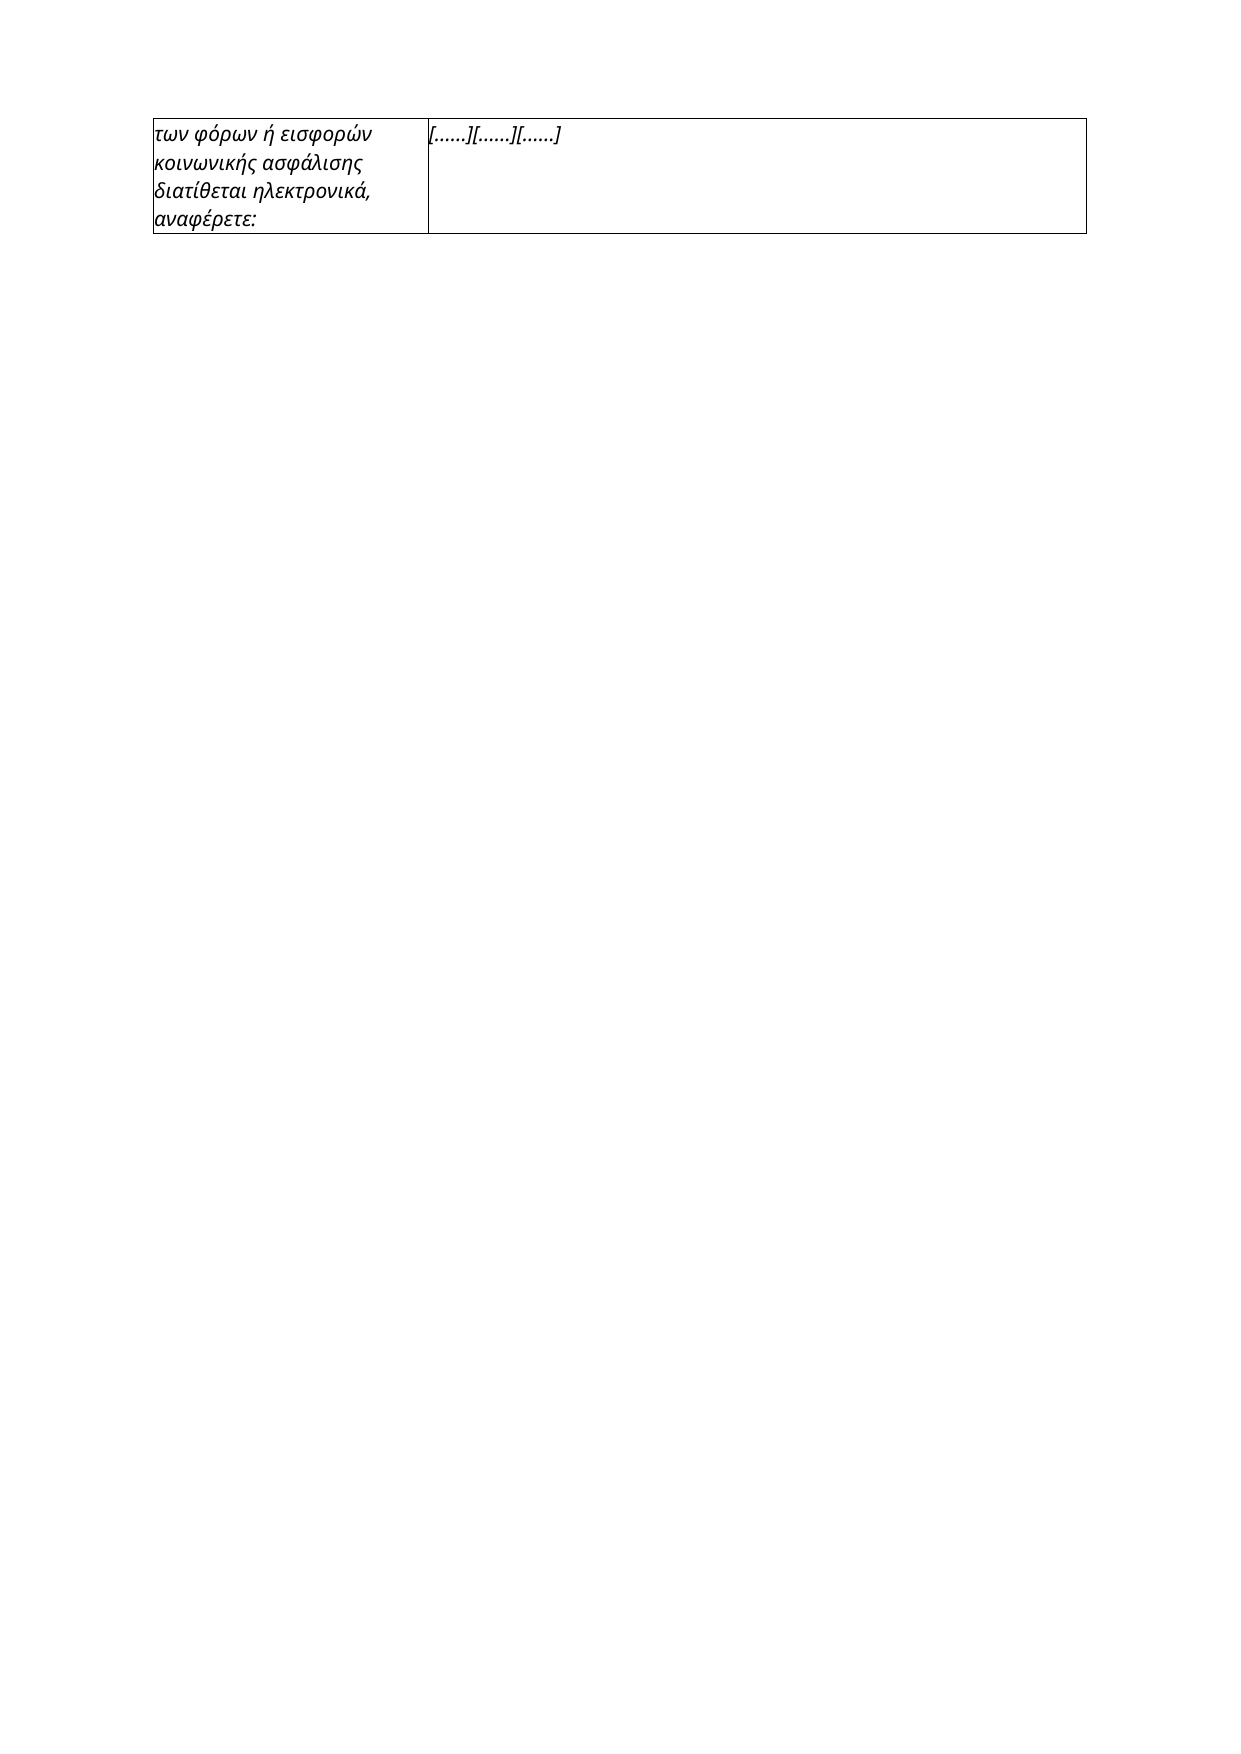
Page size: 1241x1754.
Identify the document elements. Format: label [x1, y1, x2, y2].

table_cell [154, 119, 428, 233]
table_cell [429, 119, 1086, 233]
